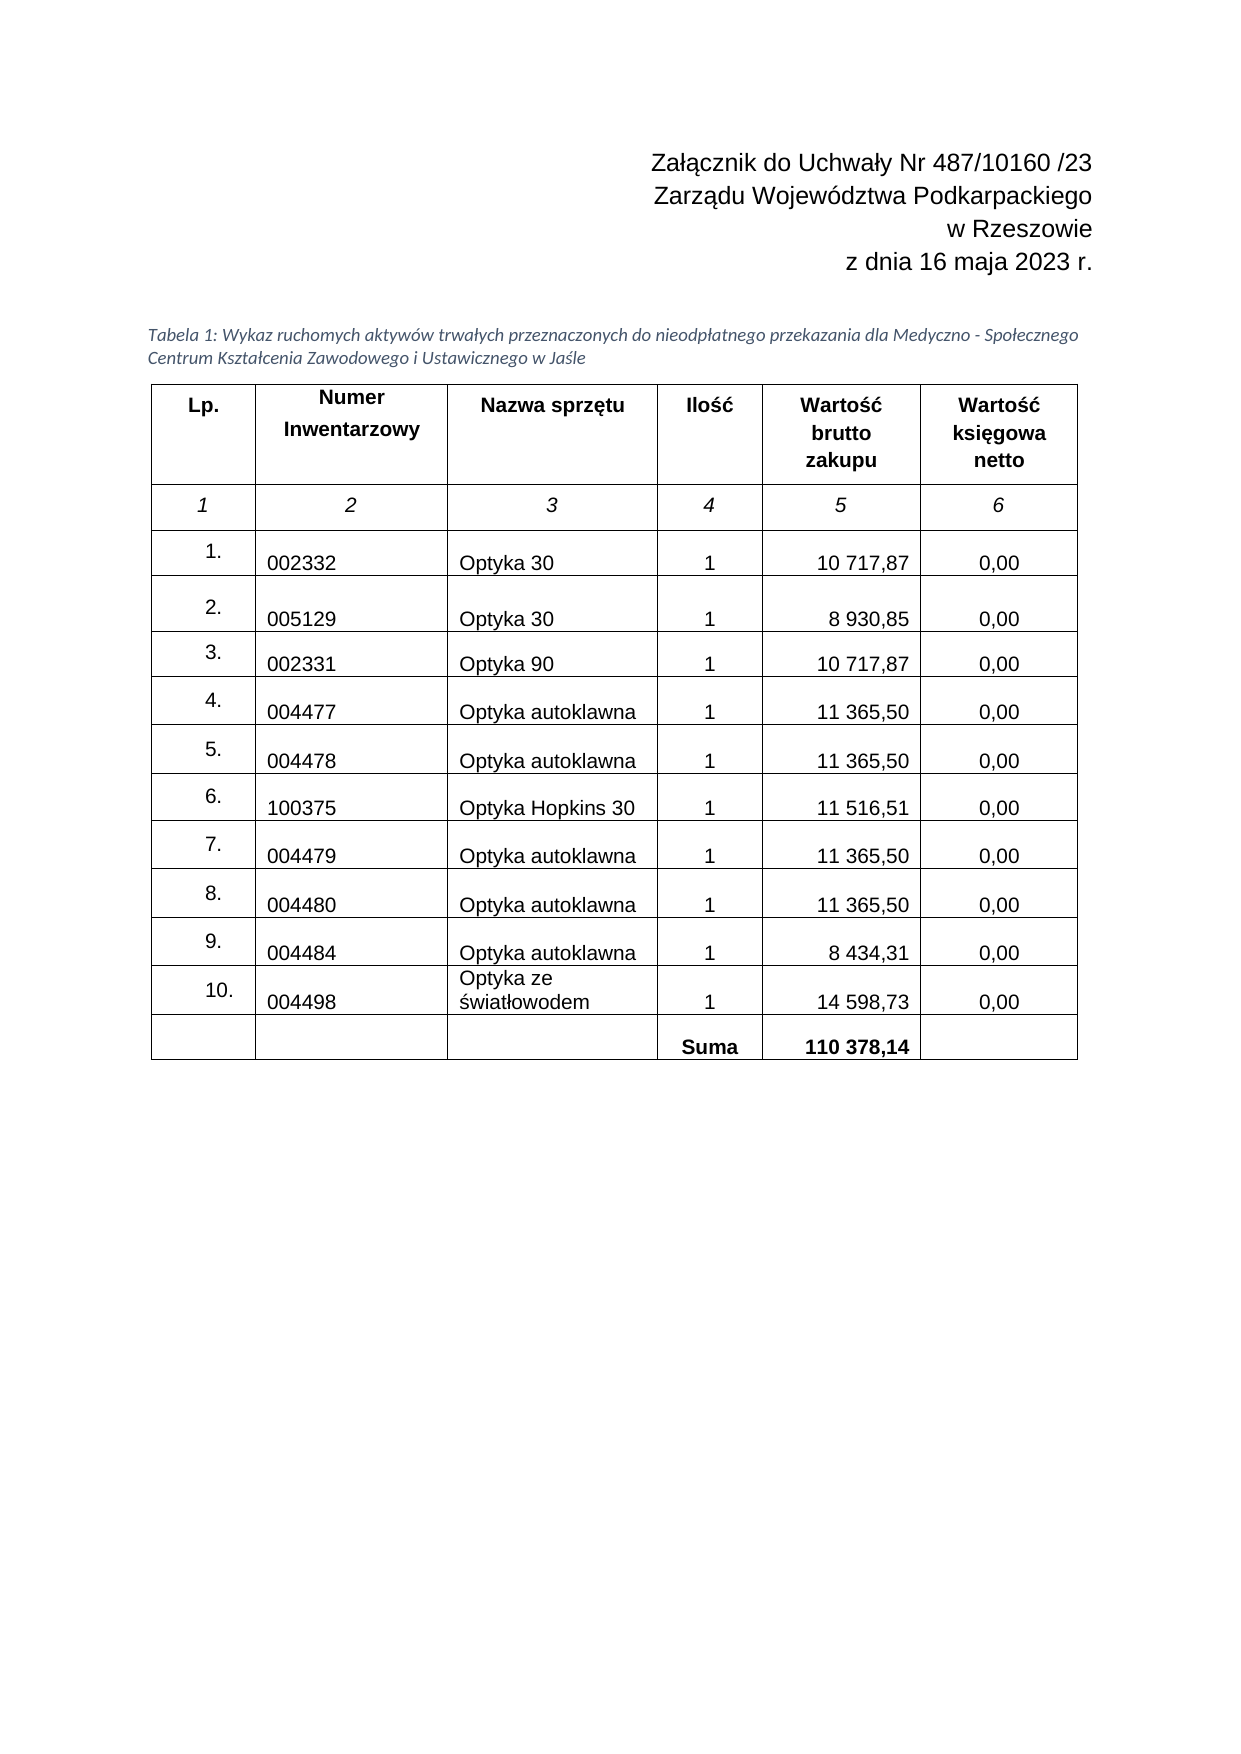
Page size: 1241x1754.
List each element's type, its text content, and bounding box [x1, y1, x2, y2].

table_cell Optyka Hopkins 30 [448, 774, 657, 820]
table_cell 1 [658, 821, 762, 868]
table_cell 0,00 [921, 821, 1077, 868]
table_cell 11 365,50 [763, 677, 920, 723]
table_cell 1 [658, 725, 762, 773]
table_cell 1 [658, 869, 762, 917]
table_cell 11 365,50 [763, 725, 920, 773]
table_cell [152, 677, 255, 723]
table_cell Optyka autoklawna [448, 677, 657, 723]
table_cell [152, 821, 255, 868]
table_cell 004498 [256, 966, 447, 1013]
table_cell 002331 [256, 632, 447, 676]
table_cell [152, 966, 255, 1013]
table_cell 5 [763, 485, 920, 529]
table_cell Optyka ze światłowodem [448, 966, 657, 1013]
table_cell 1 [658, 632, 762, 676]
table_header Nazwa sprzętu [448, 385, 657, 484]
table_cell [152, 725, 255, 773]
table_cell 0,00 [921, 725, 1077, 773]
table_cell [152, 576, 255, 631]
table_cell [921, 1015, 1077, 1059]
table_cell Optyka 30 [448, 531, 657, 575]
table_cell 11 365,50 [763, 821, 920, 868]
text z dnia 16 maja 2023 r. [148, 247, 1093, 275]
table_cell [152, 774, 255, 820]
table_cell 004477 [256, 677, 447, 723]
table_cell 1 [658, 918, 762, 964]
table_cell [152, 869, 255, 917]
table_cell Suma [658, 1015, 762, 1059]
table_header Wartość brutto zakupu [763, 385, 920, 484]
table_cell 0,00 [921, 774, 1077, 820]
table_cell 6 [921, 485, 1077, 529]
table_cell 004480 [256, 869, 447, 917]
table_cell 0,00 [921, 869, 1077, 917]
table_cell 0,00 [921, 531, 1077, 575]
table_cell 100375 [256, 774, 447, 820]
table_cell Optyka 30 [448, 576, 657, 631]
table_cell 004479 [256, 821, 447, 868]
table_cell 1 [152, 485, 255, 529]
table_cell 1 [658, 576, 762, 631]
table_cell 0,00 [921, 576, 1077, 631]
table_cell 0,00 [921, 918, 1077, 964]
table_cell 110 378,14 [763, 1015, 920, 1059]
table_cell 1 [658, 966, 762, 1013]
table_cell [152, 531, 255, 575]
table_cell 14 598,73 [763, 966, 920, 1013]
table_header Lp. [152, 385, 255, 484]
table_cell [152, 632, 255, 676]
table_cell 005129 [256, 576, 447, 631]
table_cell Optyka autoklawna [448, 918, 657, 964]
table_cell 0,00 [921, 966, 1077, 1013]
table_cell 4 [658, 485, 762, 529]
table_cell Optyka 90 [448, 632, 657, 676]
table_header Ilość [658, 385, 762, 484]
table_cell 0,00 [921, 632, 1077, 676]
text Załącznik do Uchwały Nr 487/10160 /23 [148, 148, 1093, 176]
table_cell 11 516,51 [763, 774, 920, 820]
table_cell 002332 [256, 531, 447, 575]
table_header Wartość księgowa netto [921, 385, 1077, 484]
table_cell 8 434,31 [763, 918, 920, 964]
text Zarządu Województwa Podkarpackiego [148, 181, 1093, 209]
table_cell [152, 918, 255, 964]
table_cell 1 [658, 531, 762, 575]
table_cell 10 717,87 [763, 632, 920, 676]
table_cell 2 [256, 485, 447, 529]
text w Rzeszowie [148, 214, 1093, 242]
table_cell [256, 1015, 447, 1059]
text Tabela 1: Wykaz ruchomych aktywów trwałych przeznaczonych do nieodpłatnego przekazania dla Medyczno - Społecznego Centrum Kształcenia Zawodowego i Ustawicznego w Jaśle [148, 323, 1093, 369]
table_cell 1 [658, 774, 762, 820]
table_cell 0,00 [921, 677, 1077, 723]
table_cell Optyka autoklawna [448, 869, 657, 917]
table_cell 3 [448, 485, 657, 529]
table_cell 8 930,85 [763, 576, 920, 631]
table_cell Optyka autoklawna [448, 725, 657, 773]
table_cell 004478 [256, 725, 447, 773]
table_cell 004484 [256, 918, 447, 964]
table_cell [152, 1015, 255, 1059]
table_header Numer Inwentarzowy [256, 385, 447, 484]
table_cell 10 717,87 [763, 531, 920, 575]
table_cell 1 [658, 677, 762, 723]
table_cell [448, 1015, 657, 1059]
table_cell 11 365,50 [763, 869, 920, 917]
table_cell Optyka autoklawna [448, 821, 657, 868]
